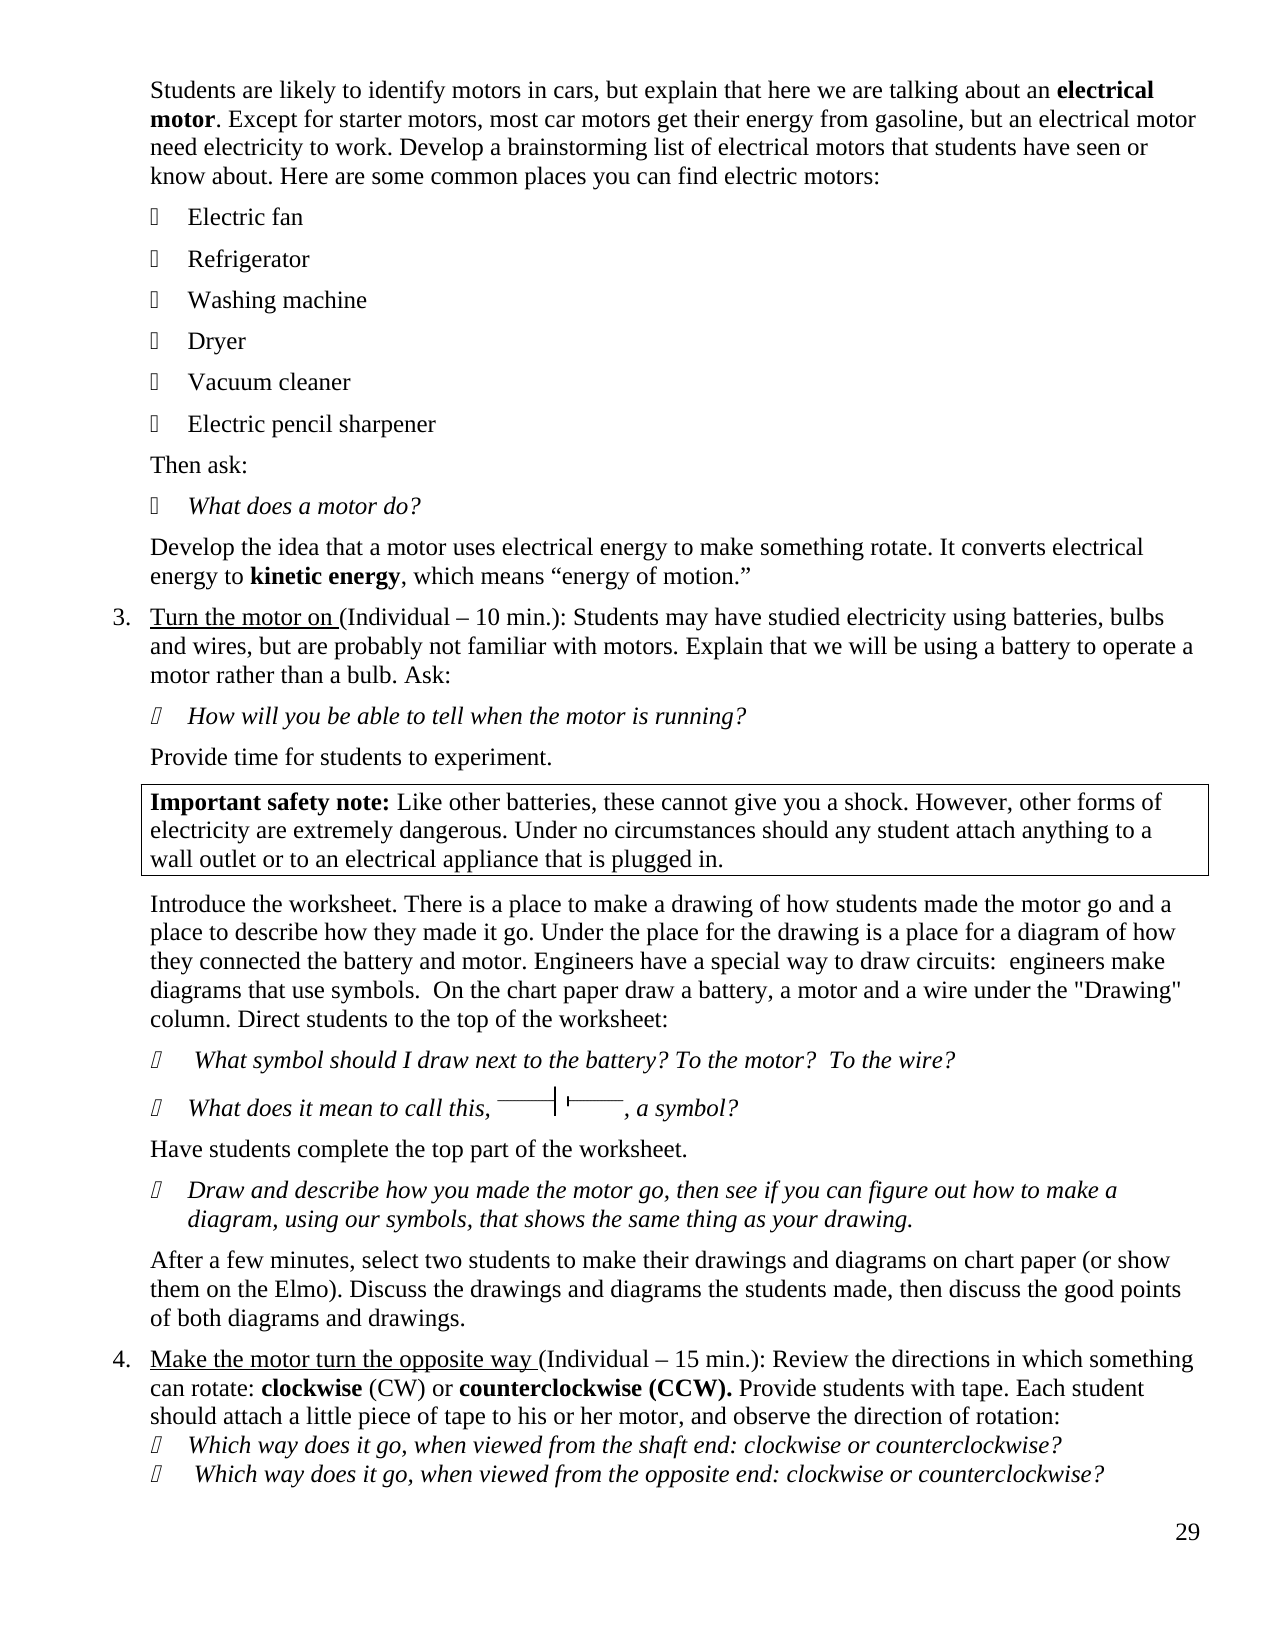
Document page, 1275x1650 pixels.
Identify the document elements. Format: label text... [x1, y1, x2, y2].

list How will you be able to tell when the motor is running? [150, 701, 1200, 730]
text Develop the idea that a motor uses electrical energy to make something rotate. It converts electrical energy to kinetic energy, which means “energy of motion.” [150, 532, 1200, 590]
list What does it mean to call this, , a symbol? [150, 1086, 1200, 1121]
list Washing machine [150, 285, 1200, 314]
text Provide time for students to experiment. [150, 742, 1200, 771]
text Students are likely to identify motors in cars, but explain that here we are talking about an electrical motor. Except for starter motors, most car motors get their energy from gasoline, but an electrical motor need electricity to work. Develop a brainstorming list of electrical motors that students have seen or know about. Here are some common places you can find electric motors: [150, 75, 1200, 190]
list Vacuum cleaner [150, 367, 1200, 396]
list Which way does it go, when viewed from the shaft end: clockwise or counterclockwise? [150, 1430, 1200, 1459]
list Electric fan [150, 202, 1200, 231]
list Refrigerator [150, 244, 1200, 272]
list Turn the motor on (Individual – 10 min.): Students may have studied electricity using batteries, bulbs and wires, but are probably not familiar with motors. Explain that we will be using a battery to operate a motor rather than a bulb. Ask: [112, 602, 1200, 689]
list Electric pencil sharpener [150, 409, 1200, 437]
text Then ask: [150, 450, 1200, 479]
list Dryer [150, 326, 1200, 355]
text Important safety note: Like other batteries, these cannot give you a shock. However, other forms of electricity are extremely dangerous. Under no circumstances should any student attach anything to a wall outlet or to an electrical appliance that is plugged in. [142, 785, 1208, 875]
list Draw and describe how you made the motor go, then see if you can figure out how to make a diagram, using our symbols, that shows the same thing as your drawing. [150, 1175, 1200, 1233]
list Which way does it go, when viewed from the opposite end: clockwise or counterclockwise? [150, 1459, 1200, 1488]
text Introduce the worksheet. There is a place to make a drawing of how students made the motor go and a place to describe how they made it go. Under the place for the drawing is a place for a diagram of how they connected the battery and motor. Engineers have a special way to draw circuits: engineers make diagrams that use symbols. On the chart paper draw a battery, a motor and a wire under the "Drawing" column. Direct students to the top of the worksheet: [150, 889, 1200, 1032]
list Make the motor turn the opposite way (Individual – 15 min.): Review the directions in which something can rotate: clockwise (CW) or counterclockwise (CCW). Provide students with tape. Each student should attach a little piece of tape to his or her motor, and observe the direction of rotation: [112, 1344, 1200, 1430]
text After a few minutes, select two students to make their drawings and diagrams on chart paper (or show them on the Elmo). Discuss the drawings and diagrams the students made, then discuss the good points of both diagrams and drawings. [150, 1245, 1200, 1331]
picture [497, 1086, 624, 1116]
list What does a motor do? [150, 491, 1200, 520]
text Have students complete the top part of the worksheet. [150, 1134, 1200, 1163]
list What symbol should I draw next to the battery? To the motor? To the wire? [150, 1045, 1200, 1074]
